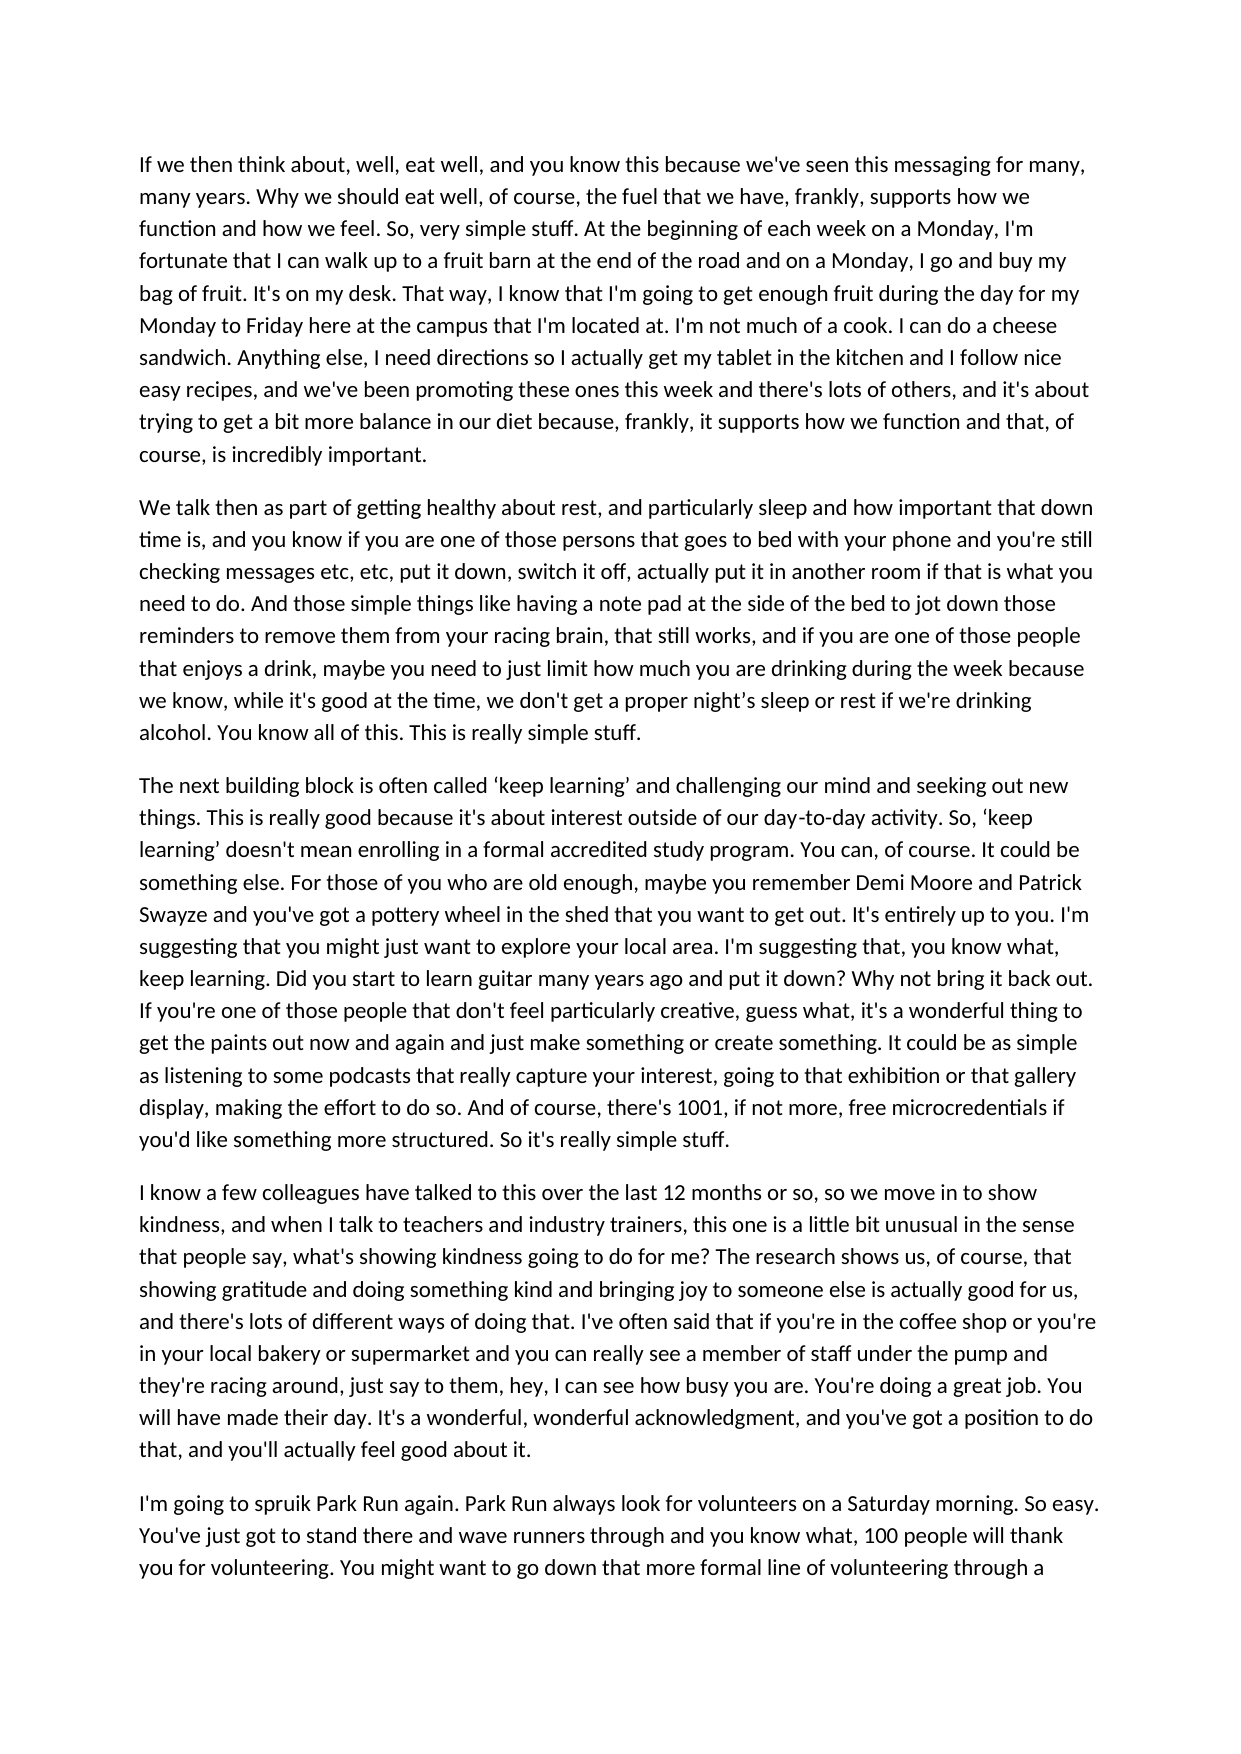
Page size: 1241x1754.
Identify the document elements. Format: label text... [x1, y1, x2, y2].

text If we then think about, well, eat well, and you know this because we've seen this messaging for many, many years. Why we should eat well, of course, the fuel that we have, frankly, supports how we function and how we feel. So, very simple stuff. At the beginning of each week on a Monday, I'm fortunate that I can walk up to a fruit barn at the end of the road and on a Monday, I go and buy my bag of fruit. It's on my desk. That way, I know that I'm going to get enough fruit during the day for my Monday to Friday here at the campus that I'm located at. I'm not much of a cook. I can do a cheese sandwich. Anything else, I need directions so I actually get my tablet in the kitchen and I follow nice easy recipes, and we've been promoting these ones this week and there's lots of others, and it's about trying to get a bit more balance in our diet because, frankly, it supports how we function and that, of course, is incredibly important. [139, 150, 1101, 468]
text The next building block is often called ‘keep learning’ and challenging our mind and seeking out new things. This is really good because it's about interest outside of our day‑to‑day activity. So, ‘keep learning’ doesn't mean enrolling in a formal accredited study program. You can, of course. It could be something else. For those of you who are old enough, maybe you remember Demi Moore and Patrick Swayze and you've got a pottery wheel in the shed that you want to get out. It's entirely up to you. I'm suggesting that you might just want to explore your local area. I'm suggesting that, you know what, keep learning. Did you start to learn guitar many years ago and put it down? Why not bring it back out. If you're one of those people that don't feel particularly creative, guess what, it's a wonderful thing to get the paints out now and again and just make something or create something. It could be as simple as listening to some podcasts that really capture your interest, going to that exhibition or that gallery display, making the effort to do so. And of course, there's 1001, if not more, free microcredentials if you'd like something more structured. So it's really simple stuff. [139, 771, 1101, 1153]
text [139, 1489, 1101, 1581]
text I know a few colleagues have talked to this over the last 12 months or so, so we move in to show kindness, and when I talk to teachers and industry trainers, this one is a little bit unusual in the sense that people say, what's showing kindness going to do for me? The research shows us, of course, that showing gratitude and doing something kind and bringing joy to someone else is actually good for us, and there's lots of different ways of doing that. I've often said that if you're in the coffee shop or you're in your local bakery or supermarket and you can really see a member of staff under the pump and they're racing around, just say to them, hey, I can see how busy you are. You're doing a great job. You will have made their day. It's a wonderful, wonderful acknowledgment, and you've got a position to do that, and you'll actually feel good about it. [139, 1178, 1101, 1464]
text We talk then as part of getting healthy about rest, and particularly sleep and how important that down time is, and you know if you are one of those persons that goes to bed with your phone and you're still checking messages etc, etc, put it down, switch it off, actually put it in another room if that is what you need to do. And those simple things like having a note pad at the side of the bed to jot down those reminders to remove them from your racing brain, that still works, and if you are one of those people that enjoys a drink, maybe you need to just limit how much you are drinking during the week because we know, while it's good at the time, we don't get a proper night’s sleep or rest if we're drinking alcohol. You know all of this. This is really simple stuff. [139, 493, 1101, 746]
